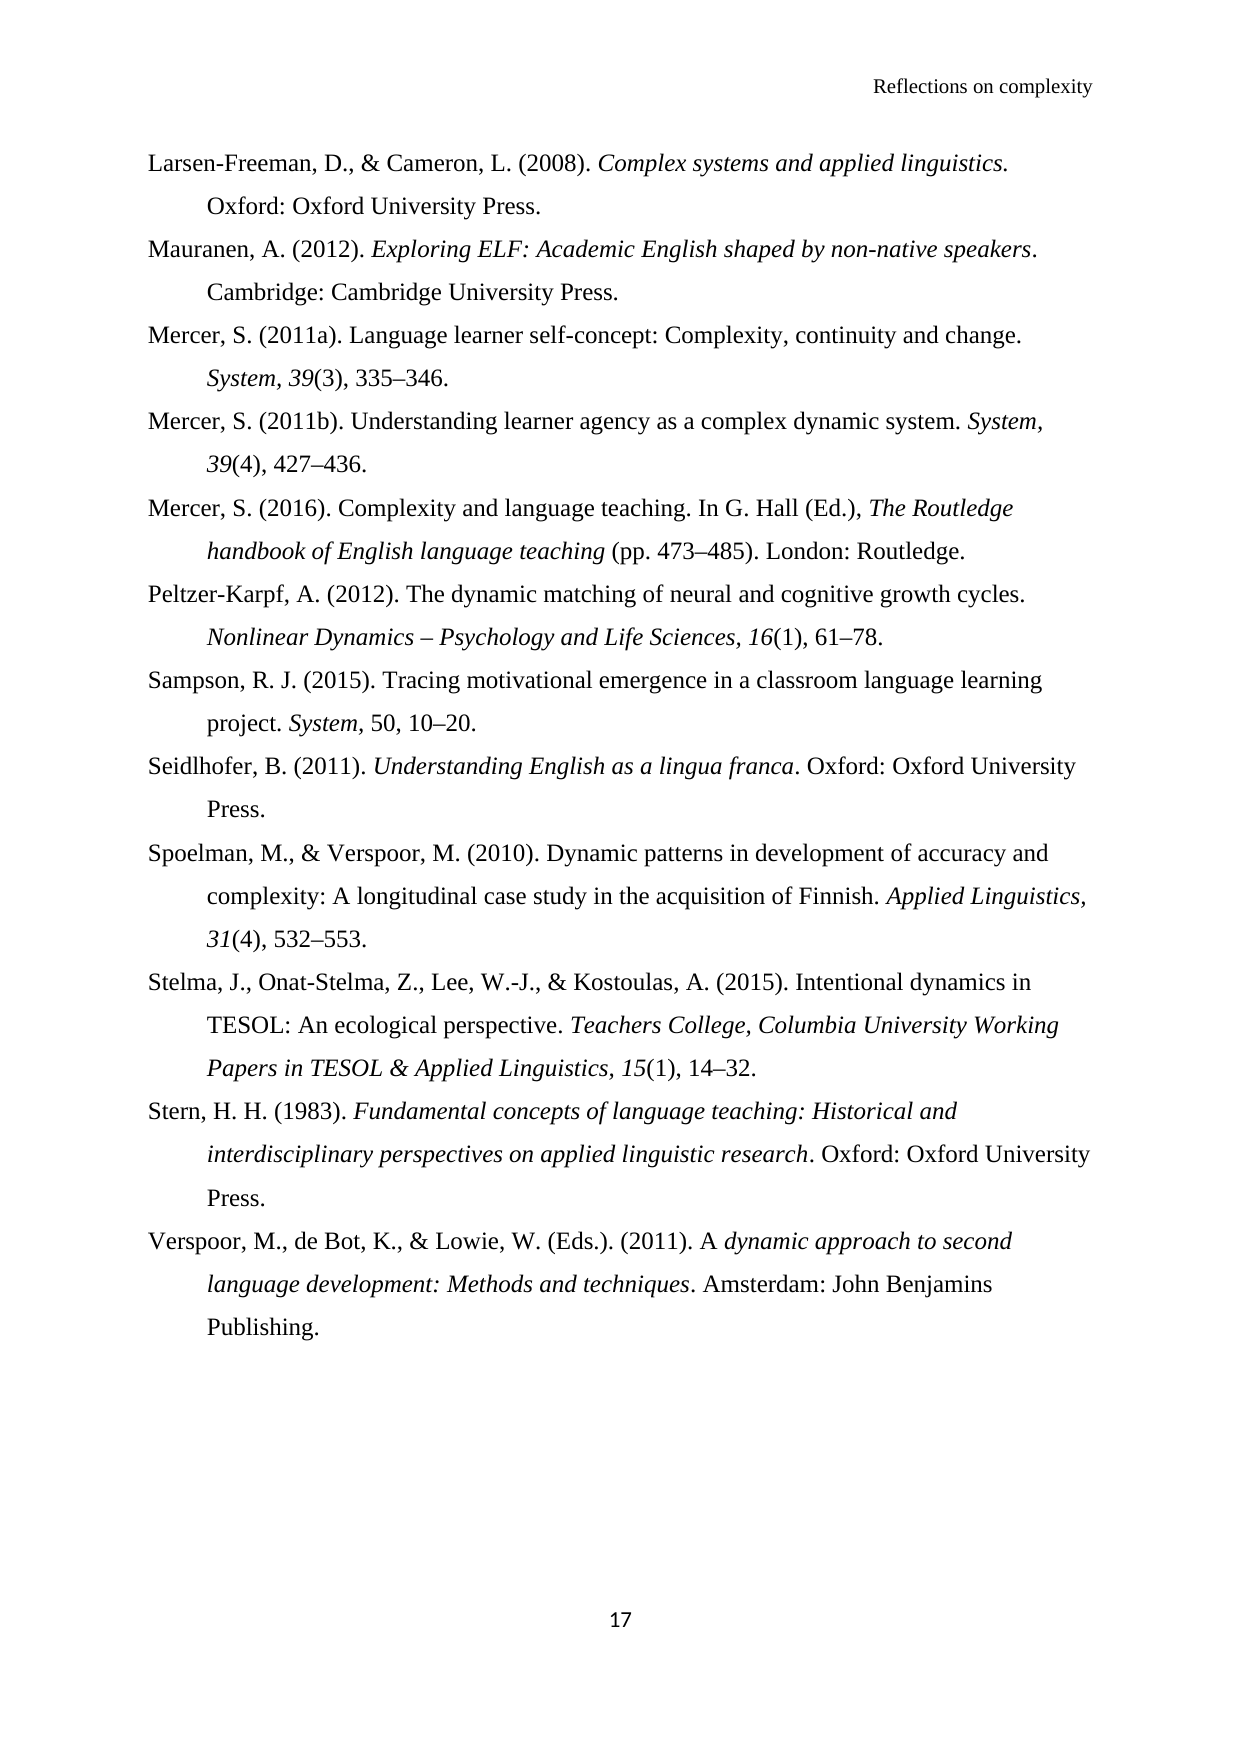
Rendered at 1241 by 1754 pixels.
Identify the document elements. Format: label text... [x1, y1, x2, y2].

text Larsen-Freeman, D., & Cameron, L. (2008). Complex systems and applied linguistics. Oxford: Oxford University Press. [148, 148, 1093, 219]
text Stelma, J., Onat-Stelma, Z., Lee, W.-J., & Kostoulas, A. (2015). Intentional dynamics in TESOL: An ecological perspective. Teachers College, Columbia University Working Papers in TESOL & Applied Linguistics, 15(1), 14–32. [148, 967, 1093, 1082]
text Mercer, S. (2011a). Language learner self-concept: Complexity, continuity and change. System, 39(3), 335–346. [148, 320, 1093, 392]
text Stern, H. H. (1983). Fundamental concepts of language teaching: Historical and interdisciplinary perspectives on applied linguistic research. Oxford: Oxford University Press. [148, 1096, 1093, 1211]
text Mercer, S. (2016). Complexity and language teaching. In G. Hall (Ed.), The Routledge handbook of English language teaching (pp. 473–485). London: Routledge. [148, 493, 1093, 564]
text Mauranen, A. (2012). Exploring ELF: Academic English shaped by non-native speakers. Cambridge: Cambridge University Press. [148, 234, 1093, 306]
text Verspoor, M., de Bot, K., & Lowie, W. (Eds.). (2011). A dynamic approach to second language development: Methods and techniques. Amsterdam: John Benjamins Publishing. [148, 1226, 1093, 1341]
text Peltzer-Karpf, A. (2012). The dynamic matching of neural and cognitive growth cycles. Nonlinear Dynamics – Psychology and Life Sciences, 16(1), 61–78. [148, 579, 1093, 651]
text Sampson, R. J. (2015). Tracing motivational emergence in a classroom language learning project. System, 50, 10–20. [148, 665, 1093, 737]
text Mercer, S. (2011b). Understanding learner agency as a complex dynamic system. System, 39(4), 427–436. [148, 406, 1093, 478]
text Seidlhofer, B. (2011). Understanding English as a lingua franca. Oxford: Oxford University Press. [148, 751, 1093, 823]
text Spoelman, M., & Verspoor, M. (2010). Dynamic patterns in development of accuracy and complexity: A longitudinal case study in the acquisition of Finnish. Applied Linguistics, 31(4), 532–553. [148, 838, 1093, 953]
